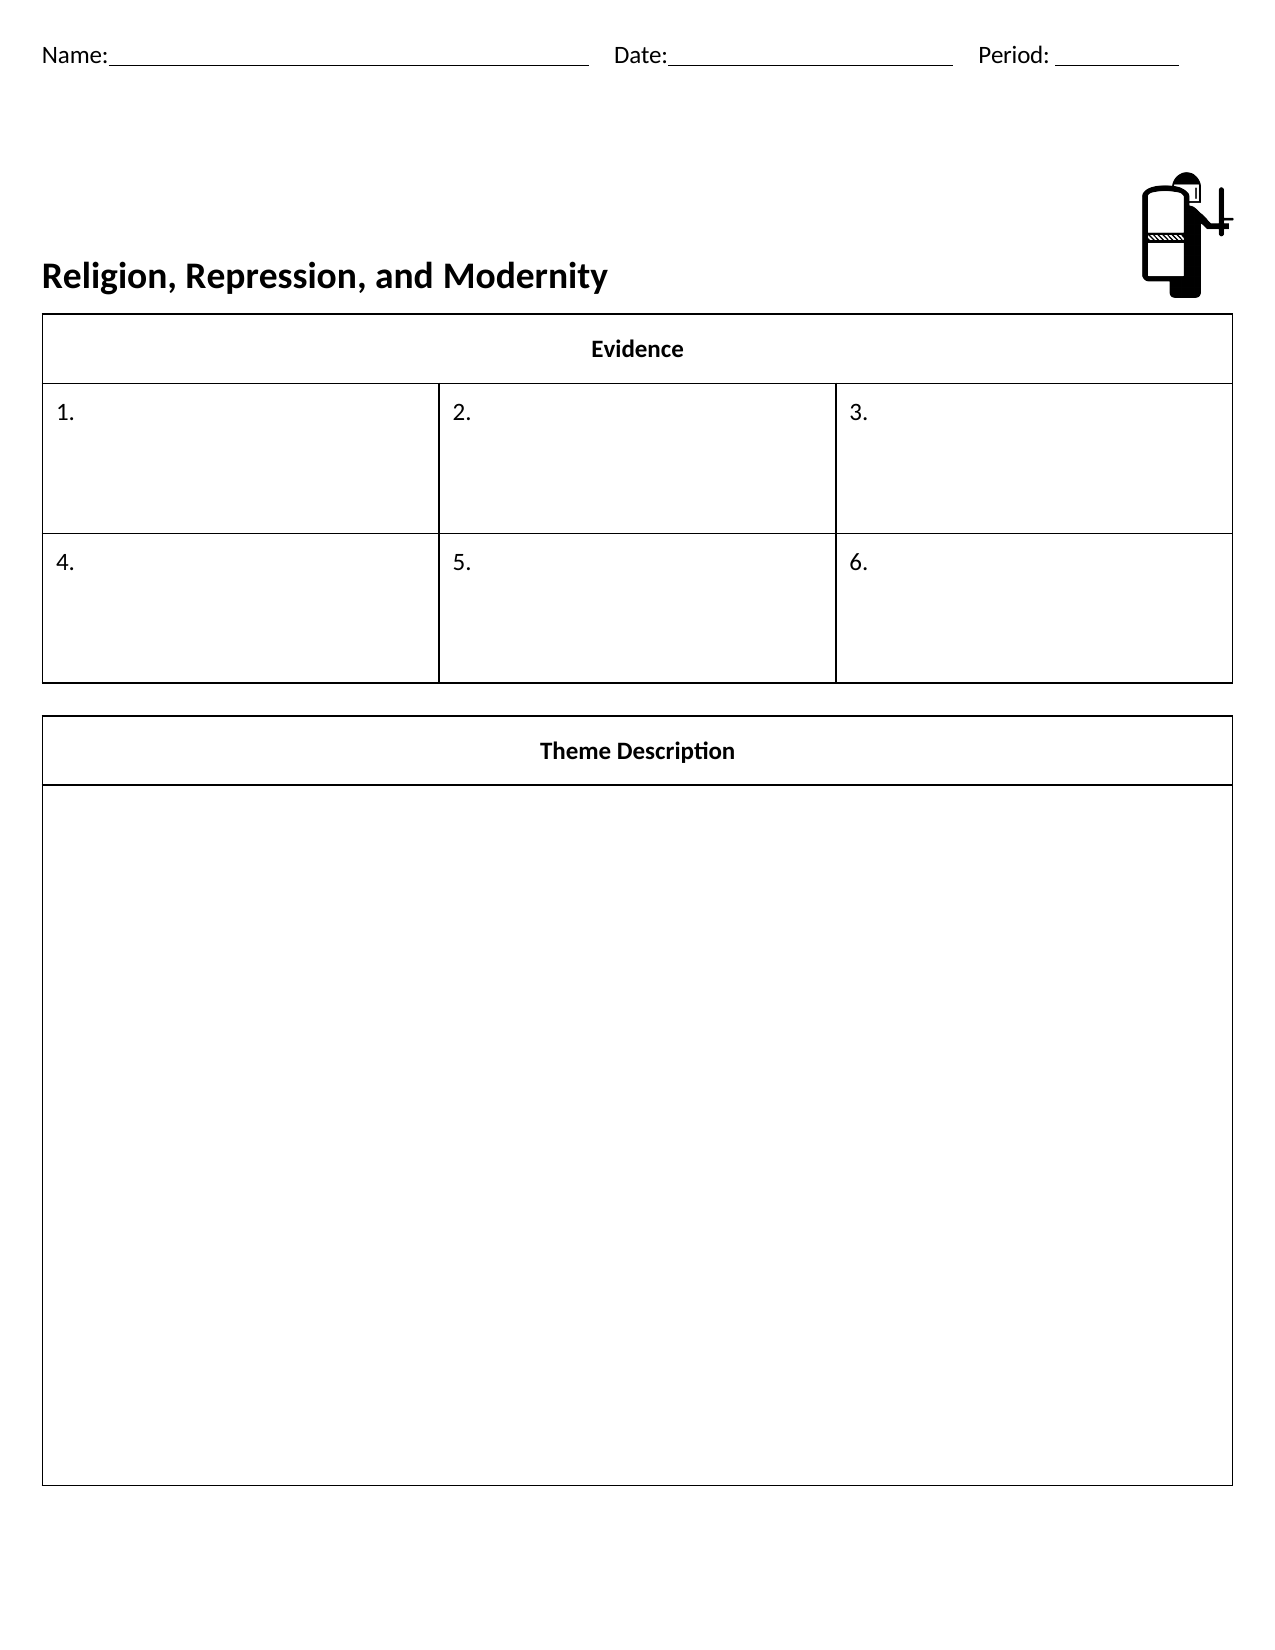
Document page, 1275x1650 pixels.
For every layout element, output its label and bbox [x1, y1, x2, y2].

picture [1142, 172, 1234, 298]
